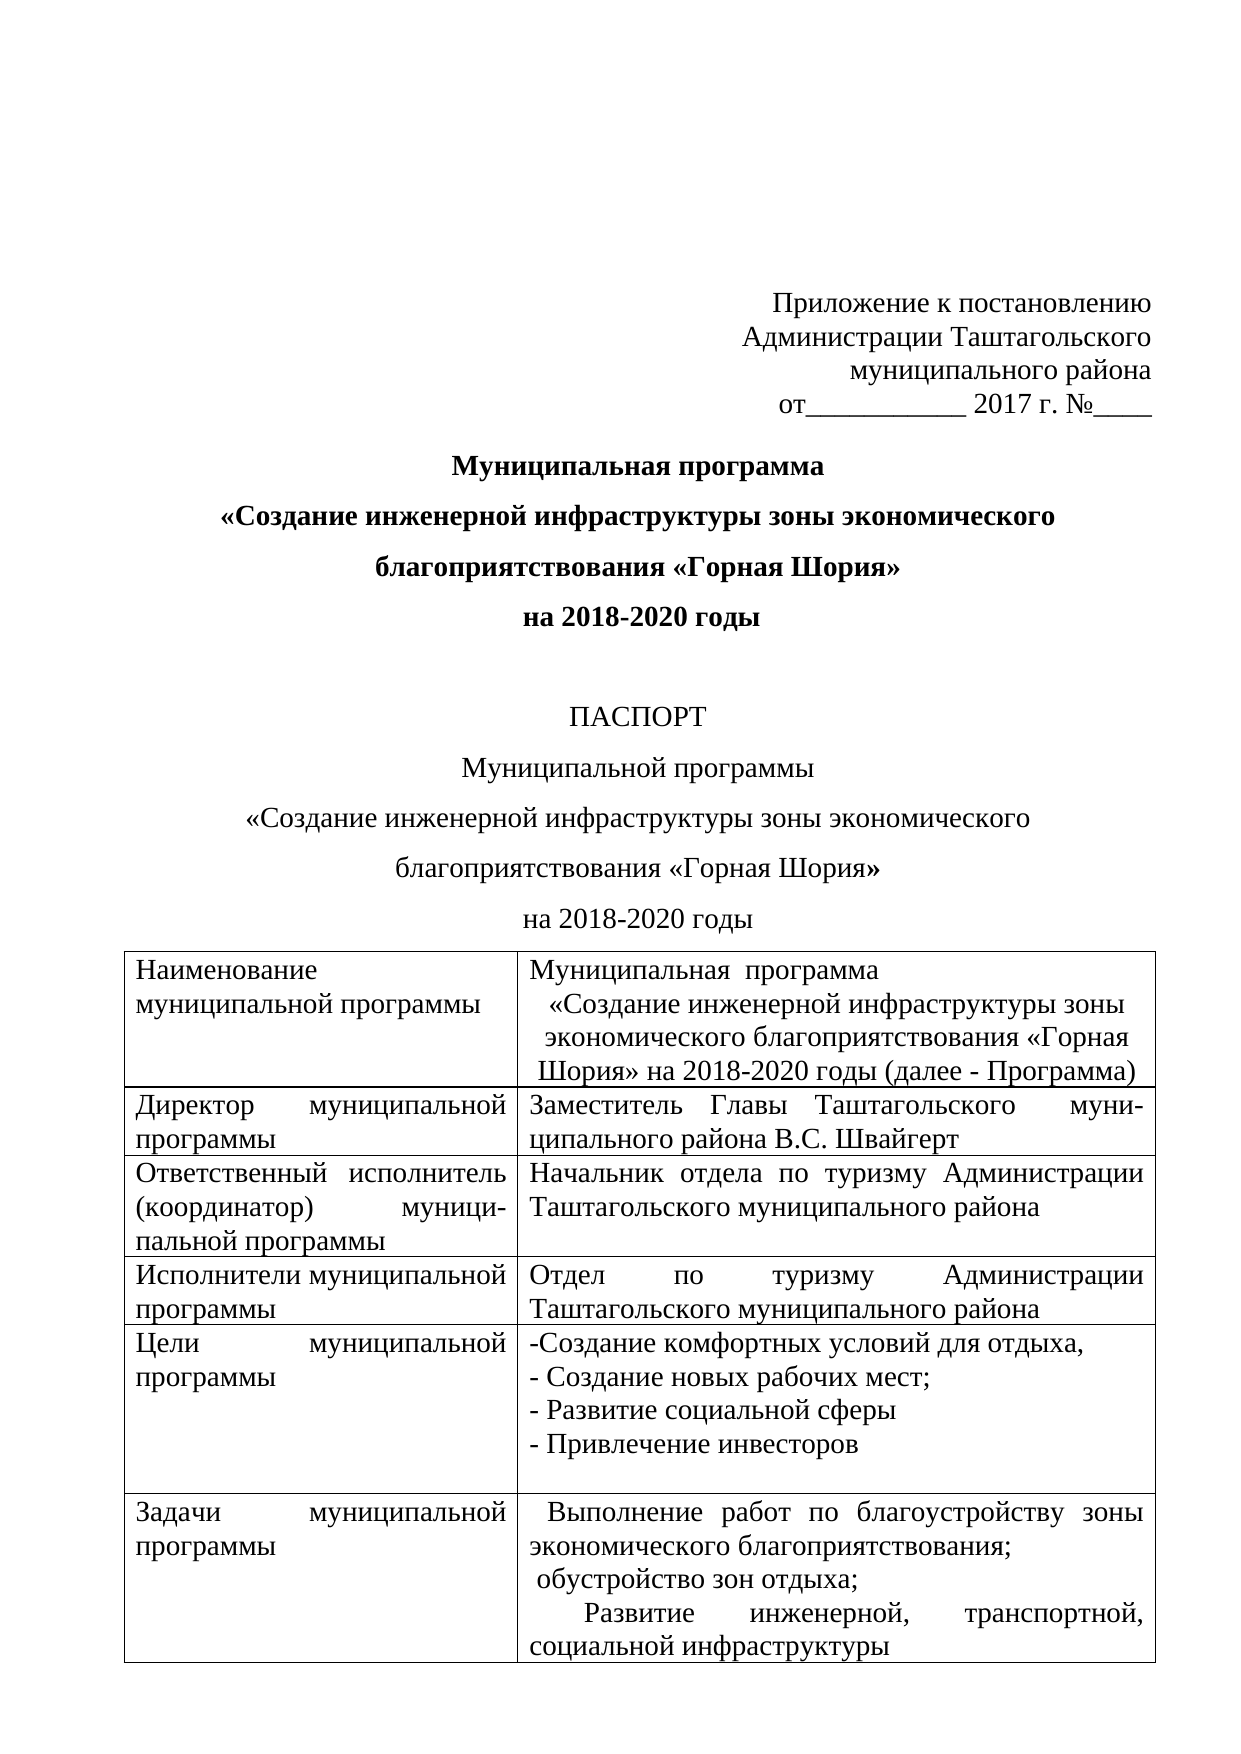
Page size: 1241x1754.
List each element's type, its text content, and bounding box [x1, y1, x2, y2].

text ПАСПОРТ [124, 699, 1152, 733]
table_cell Директор муниципальной программы [125, 1088, 517, 1154]
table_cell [518, 1494, 1155, 1662]
text «Создание инженерной инфраструктуры зоны экономического благоприятствования «Горная Шория» [124, 498, 1152, 582]
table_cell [125, 1494, 517, 1662]
text Администрации Таштагольского [124, 319, 1152, 352]
table_cell Ответственный исполнитель (координатор) муници-пальной программы [125, 1156, 517, 1256]
text на 2018-2020 годы [124, 599, 1152, 632]
text от___________ . №____ [124, 386, 1152, 419]
table_cell Исполнители муниципальной программы [125, 1257, 517, 1324]
text муниципального района [124, 352, 1152, 386]
table_cell Начальник отдела по туризму Администрации Таштагольского муниципального района [518, 1156, 1155, 1256]
text «Создание инженерной инфраструктуры зоны экономического благоприятствования «Горная Шория» [124, 800, 1152, 884]
text Муниципальной программы [124, 750, 1152, 783]
table_cell Заместитель Главы Таштагольского муни-ципального района В.С. Швайгерт [518, 1088, 1155, 1154]
table_cell -Создание комфортных условий для отдыха, - Создание новых рабочих мест; - Развитие социальной сферы - Привлечение инвесторов [518, 1325, 1155, 1493]
table_header Наименование муниципальной программы [125, 952, 517, 1086]
table_cell Цели муниципальной программы [125, 1325, 517, 1493]
table_cell Отдел по туризму Администрации Таштагольского муниципального района [518, 1257, 1155, 1324]
text на 2018-2020 годы [124, 901, 1152, 934]
text Приложение к постановлению [124, 285, 1152, 319]
table_header Муниципальная программа «Создание инженерной инфраструктуры зоны экономического благоприятствования «Горная Шория» на 2018-2020 годы (далее - Программа) [518, 952, 1155, 1086]
text Муниципальная программа [124, 448, 1152, 482]
